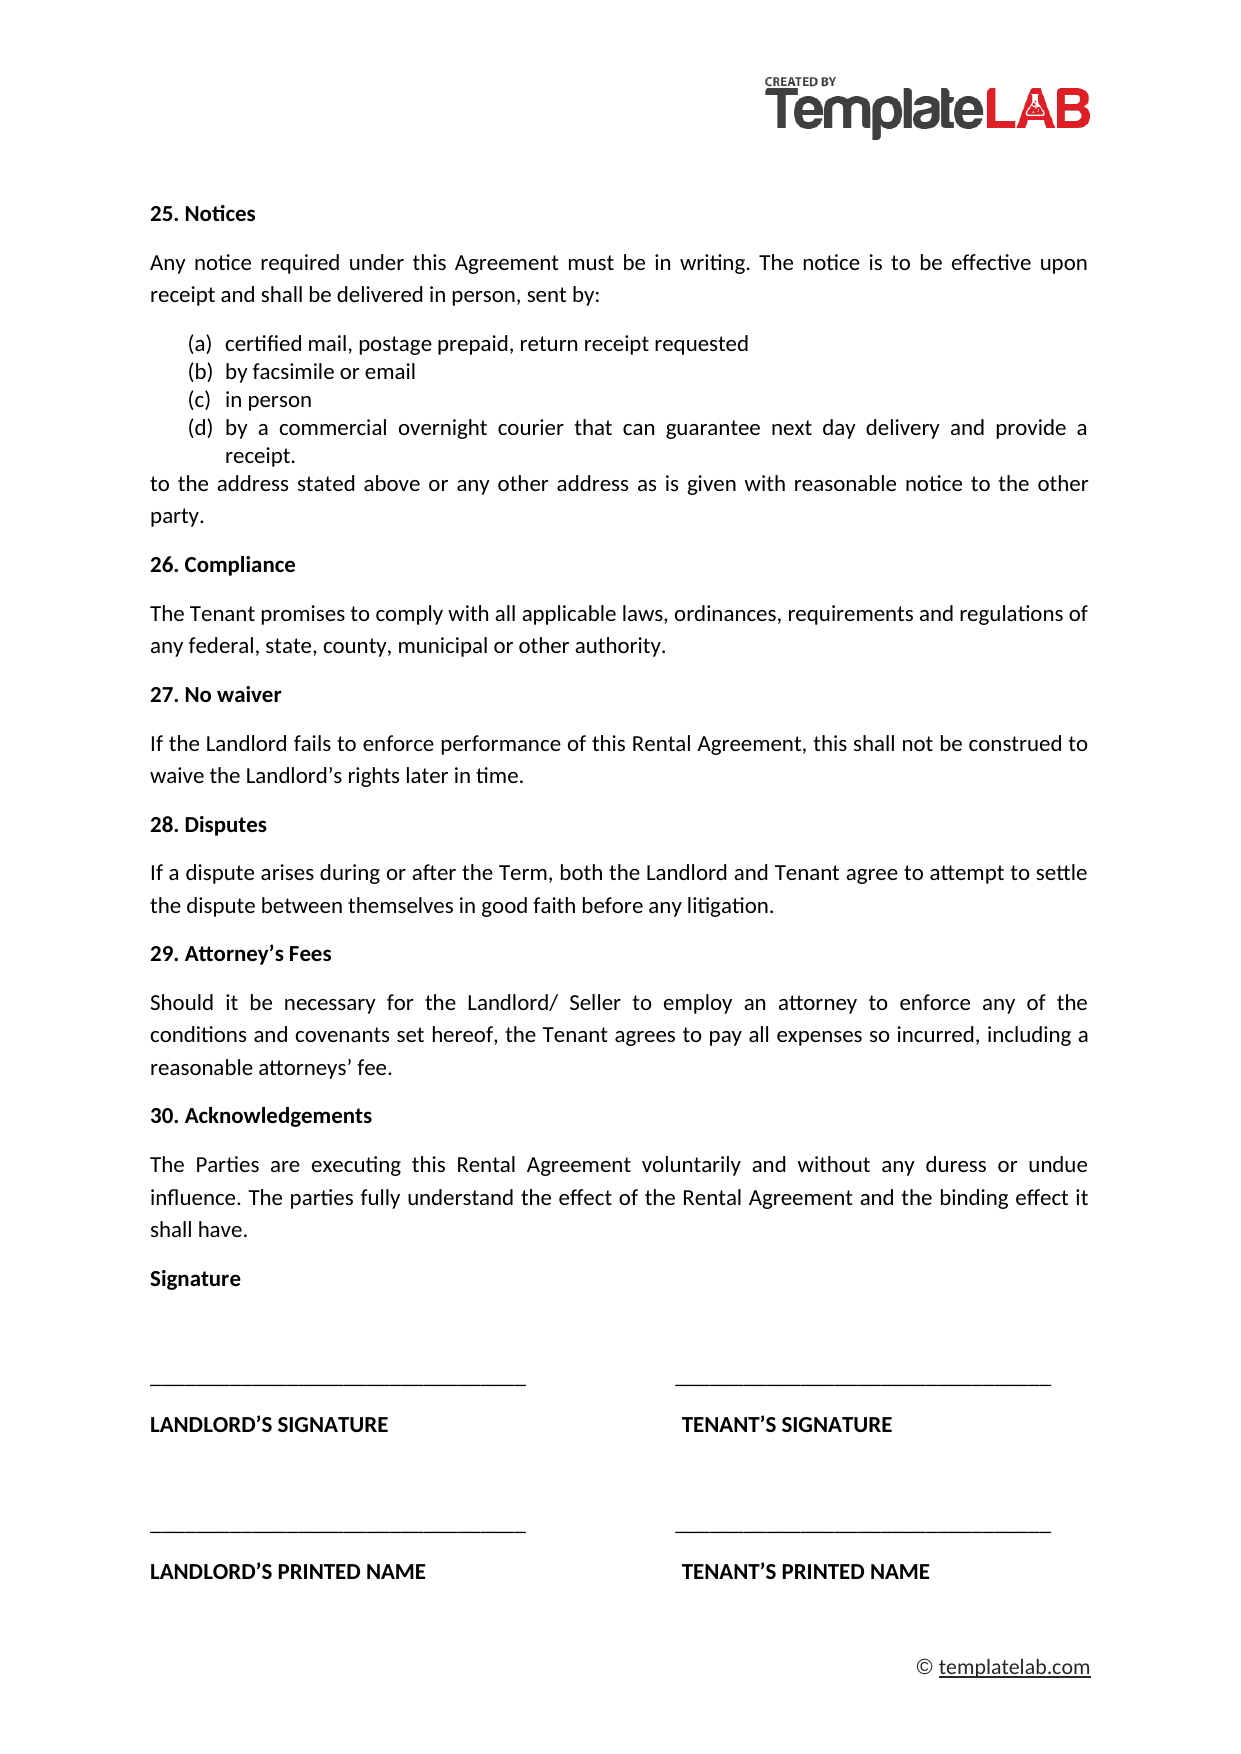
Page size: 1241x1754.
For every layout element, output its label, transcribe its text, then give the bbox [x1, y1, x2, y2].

text If a dispute arises during or after the Term, both the Landlord and Tenant agree to attempt to settle the dispute between themselves in good faith before any litigation. [150, 858, 1090, 919]
text _________________________________ _________________________________ [150, 1508, 1090, 1536]
text Signature [150, 1264, 1090, 1292]
text LANDLORD’S SIGNATURE TENANT’S SIGNATURE [150, 1410, 1090, 1438]
text Should it be necessary for the Landlord/ Seller to employ an attorney to enforce any of the conditions and covenants set hereof, the Tenant agrees to pay all expenses so incurred, including a reasonable attorneys’ fee. [150, 988, 1090, 1081]
picture [765, 73, 1091, 142]
text LANDLORD’S PRINTED NAME TENANT’S PRINTED NAME [150, 1557, 1090, 1585]
list by facsimile or email [187, 357, 1090, 385]
list in person [187, 385, 1090, 413]
text 29. Attorney’s Fees [150, 939, 1090, 968]
text 30. Acknowledgements [150, 1102, 1090, 1130]
text If the Landlord fails to enforce performance of this Rental Agreement, this shall not be construed to waive the Landlord’s rights later in time. [150, 729, 1090, 789]
text _________________________________ _________________________________ [150, 1361, 1090, 1389]
text 26. Compliance [150, 550, 1090, 578]
list by a commercial overnight courier that can guarantee next day delivery and provide a receipt. [187, 413, 1090, 469]
text Any notice required under this Agreement must be in writing. The notice is to be effective upon receipt and shall be delivered in person, sent by: [150, 248, 1090, 308]
text 28. Disputes [150, 810, 1090, 838]
text The Tenant promises to comply with all applicable laws, ordinances, requirements and regulations of any federal, state, county, municipal or other authority. [150, 599, 1090, 659]
text 27. No waiver [150, 680, 1090, 708]
text The Parties are executing this Rental Agreement voluntarily and without any duress or undue influence. The parties fully understand the effect of the Rental Agreement and the binding effect it shall have. [150, 1151, 1090, 1243]
text to the address stated above or any other address as is given with reasonable notice to the other party. [150, 469, 1090, 529]
list certified mail, postage prepaid, return receipt requested [187, 329, 1090, 357]
text 25. Notices [150, 199, 1090, 227]
